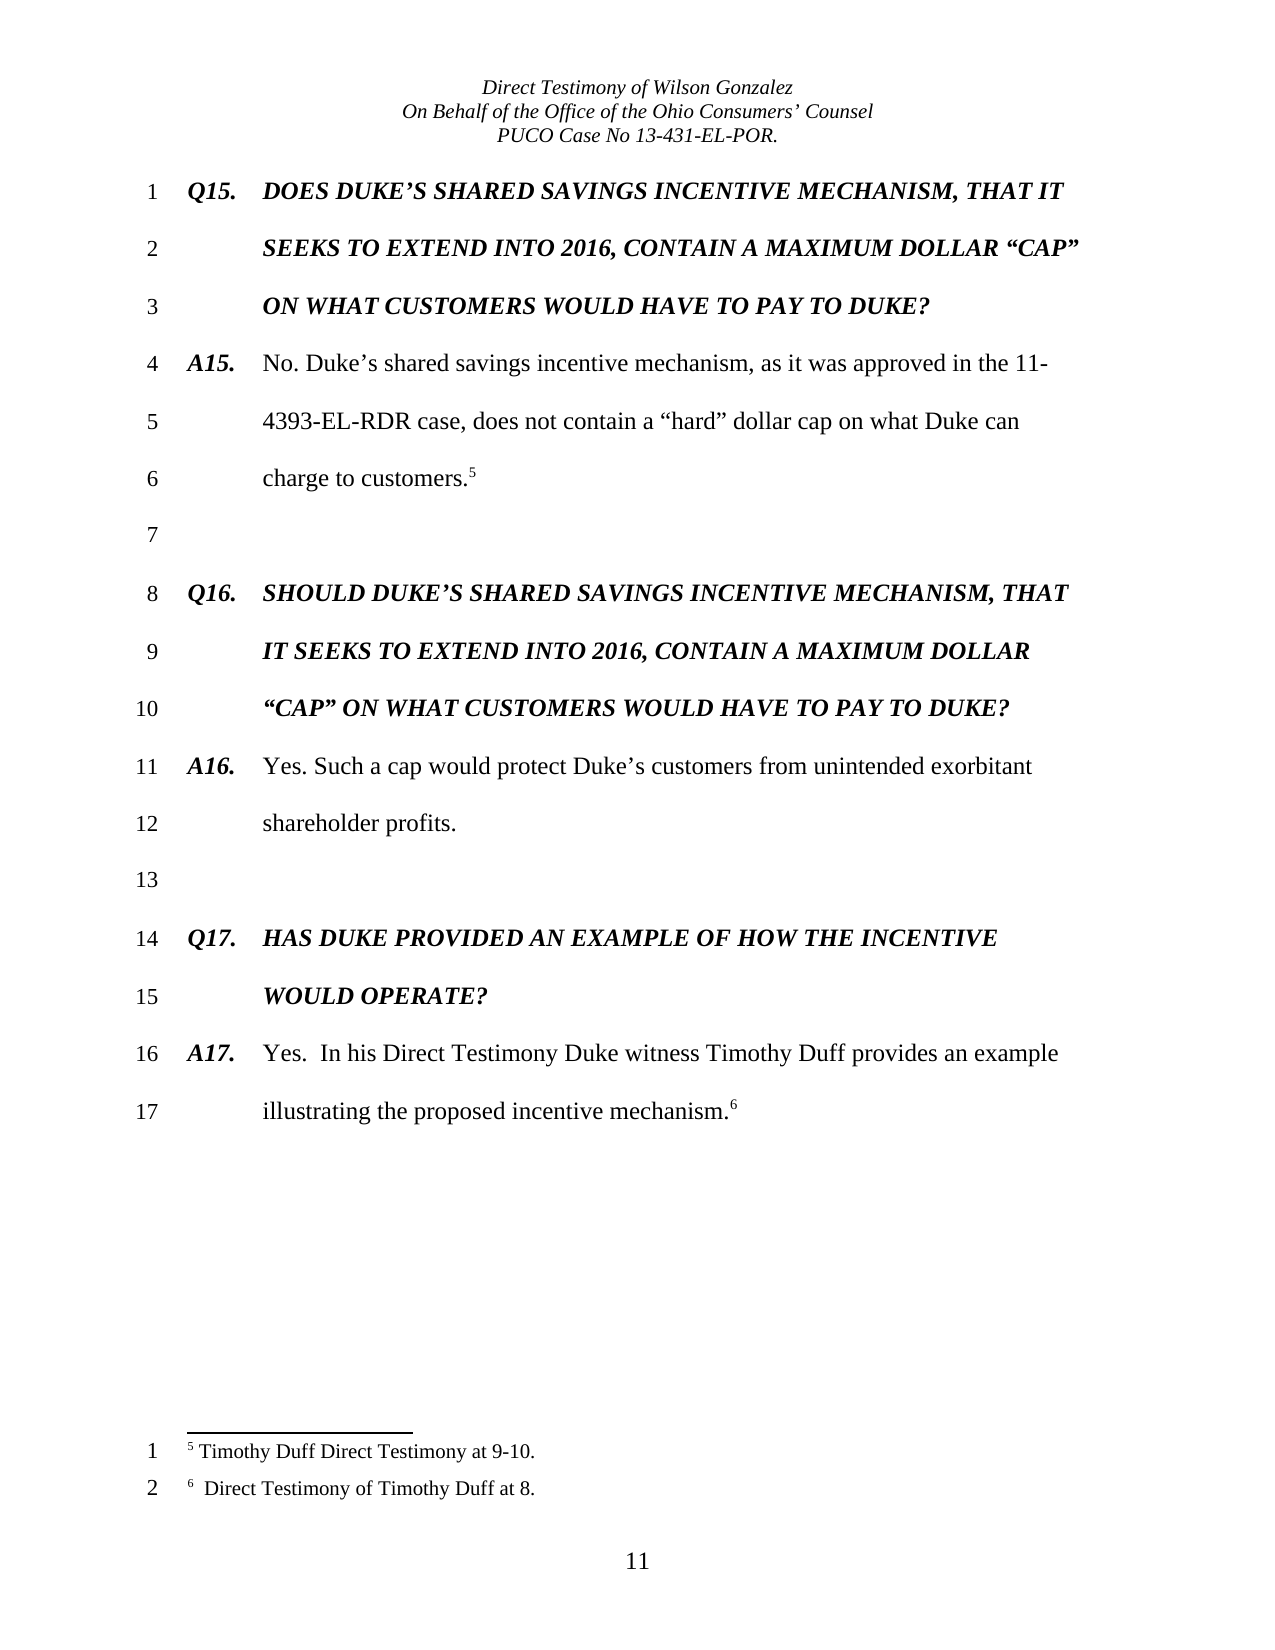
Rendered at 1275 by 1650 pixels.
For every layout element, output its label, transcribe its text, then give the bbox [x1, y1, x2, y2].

text Q15. DOES DUKE’S SHARED SAVINGS INCENTIVE MECHANISM, THAT IT SEEKS TO EXTEND INTO 2016, CONTAIN A MAXIMUM DOLLAR “CAP” ON WHAT CUSTOMERS WOULD HAVE TO PAY TO DUKE? [187, 176, 1087, 320]
text A16. Yes. Such a cap would protect Duke’s customers from unintended exorbitant shareholder profits. [187, 751, 1087, 837]
text Q16. SHOULD DUKE’S SHARED SAVINGS INCENTIVE MECHANISM, THAT IT SEEKS TO EXTEND INTO 2016, CONTAIN A MAXIMUM DOLLAR “CAP” ON WHAT CUSTOMERS WOULD HAVE TO PAY TO DUKE? [187, 578, 1087, 722]
text A15. No. Duke’s shared savings incentive mechanism, as it was approved in the 11-4393-EL-RDR case, does not contain a “hard” dollar cap on what Duke can charge to customers. [187, 348, 1087, 492]
text Q17. HAS DUKE PROVIDED AN EXAMPLE OF HOW THE INCENTIVE WOULD OPERATE? [187, 923, 1087, 1010]
text A17. Yes. In his Direct Testimony Duke witness Timothy Duff provides an example illustrating the proposed incentive mechanism. [187, 1038, 1087, 1125]
